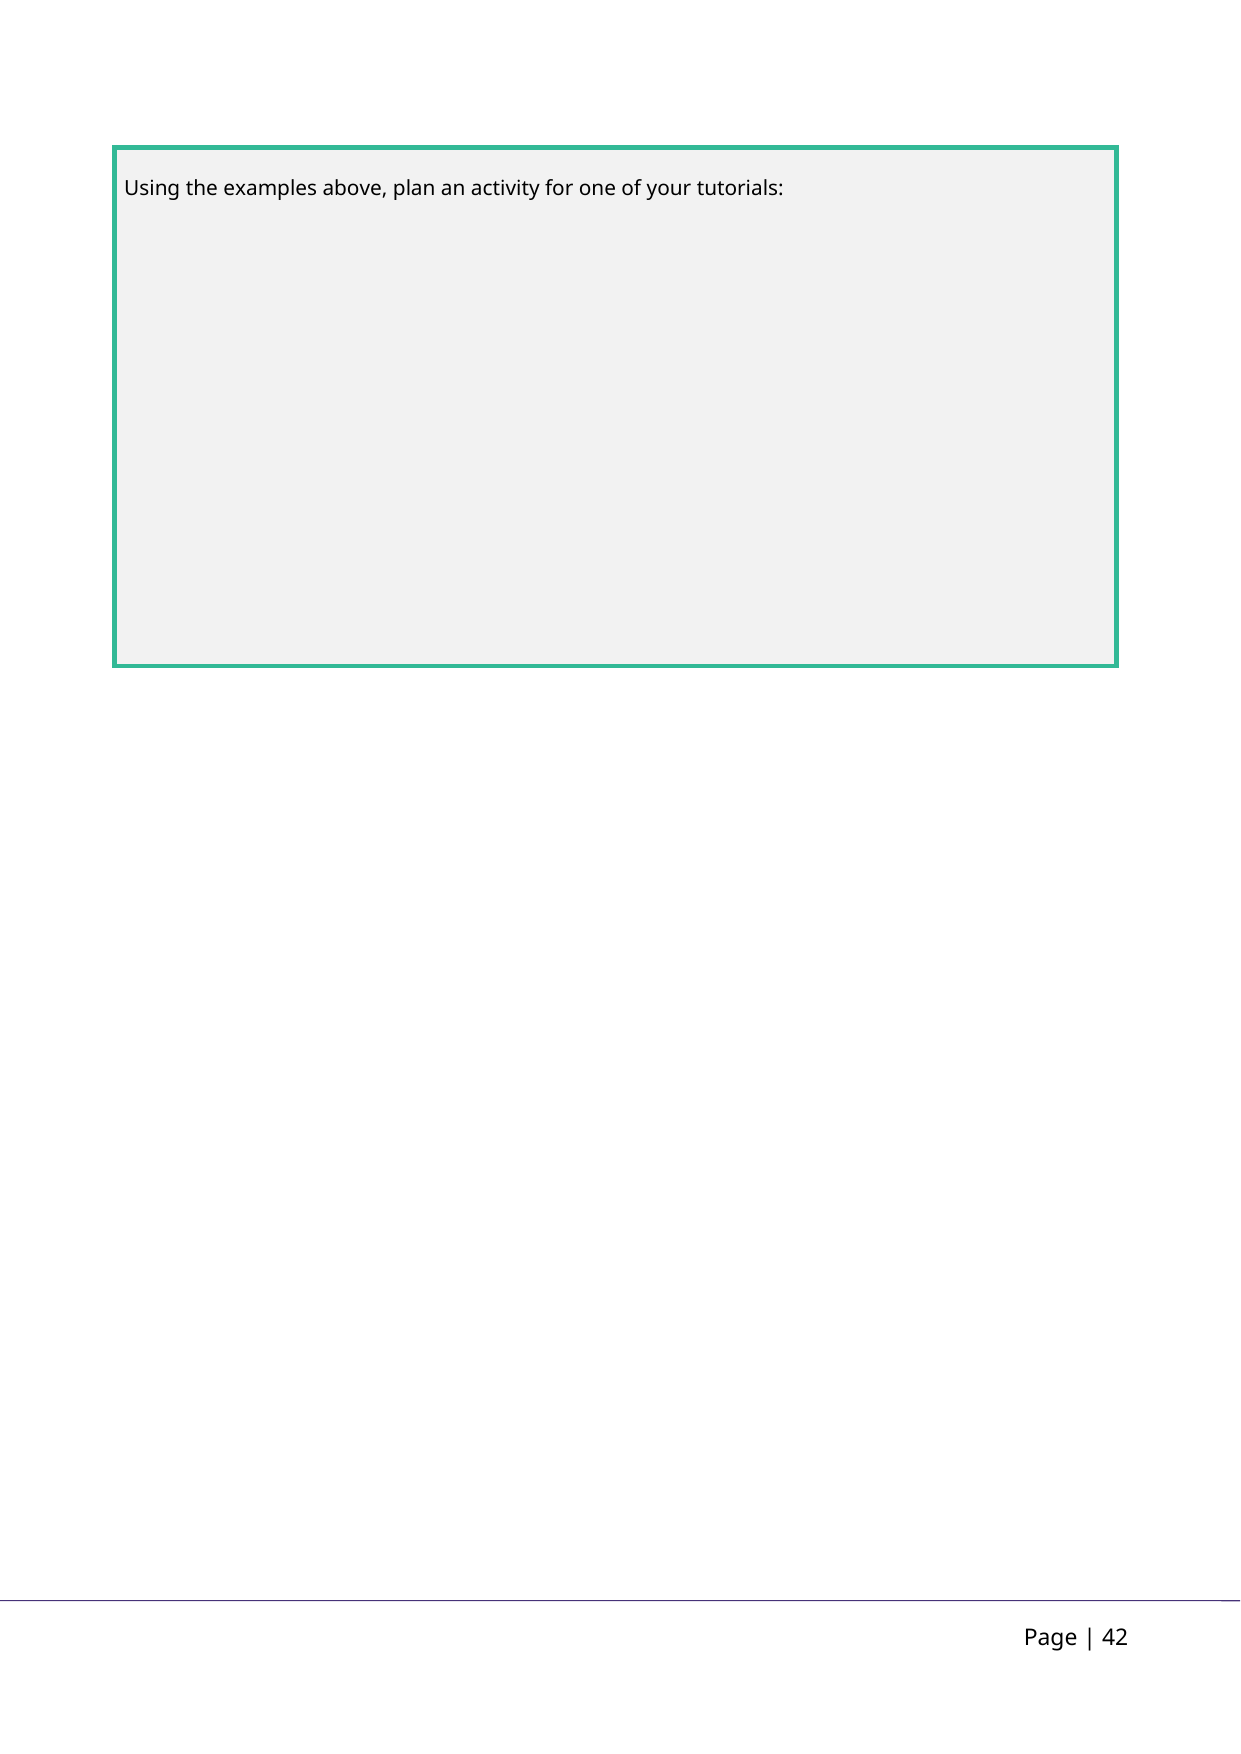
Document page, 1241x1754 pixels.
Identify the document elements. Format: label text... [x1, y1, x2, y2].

table_header Using the examples above, plan an activity for one of your tutorials: [117, 150, 1114, 664]
